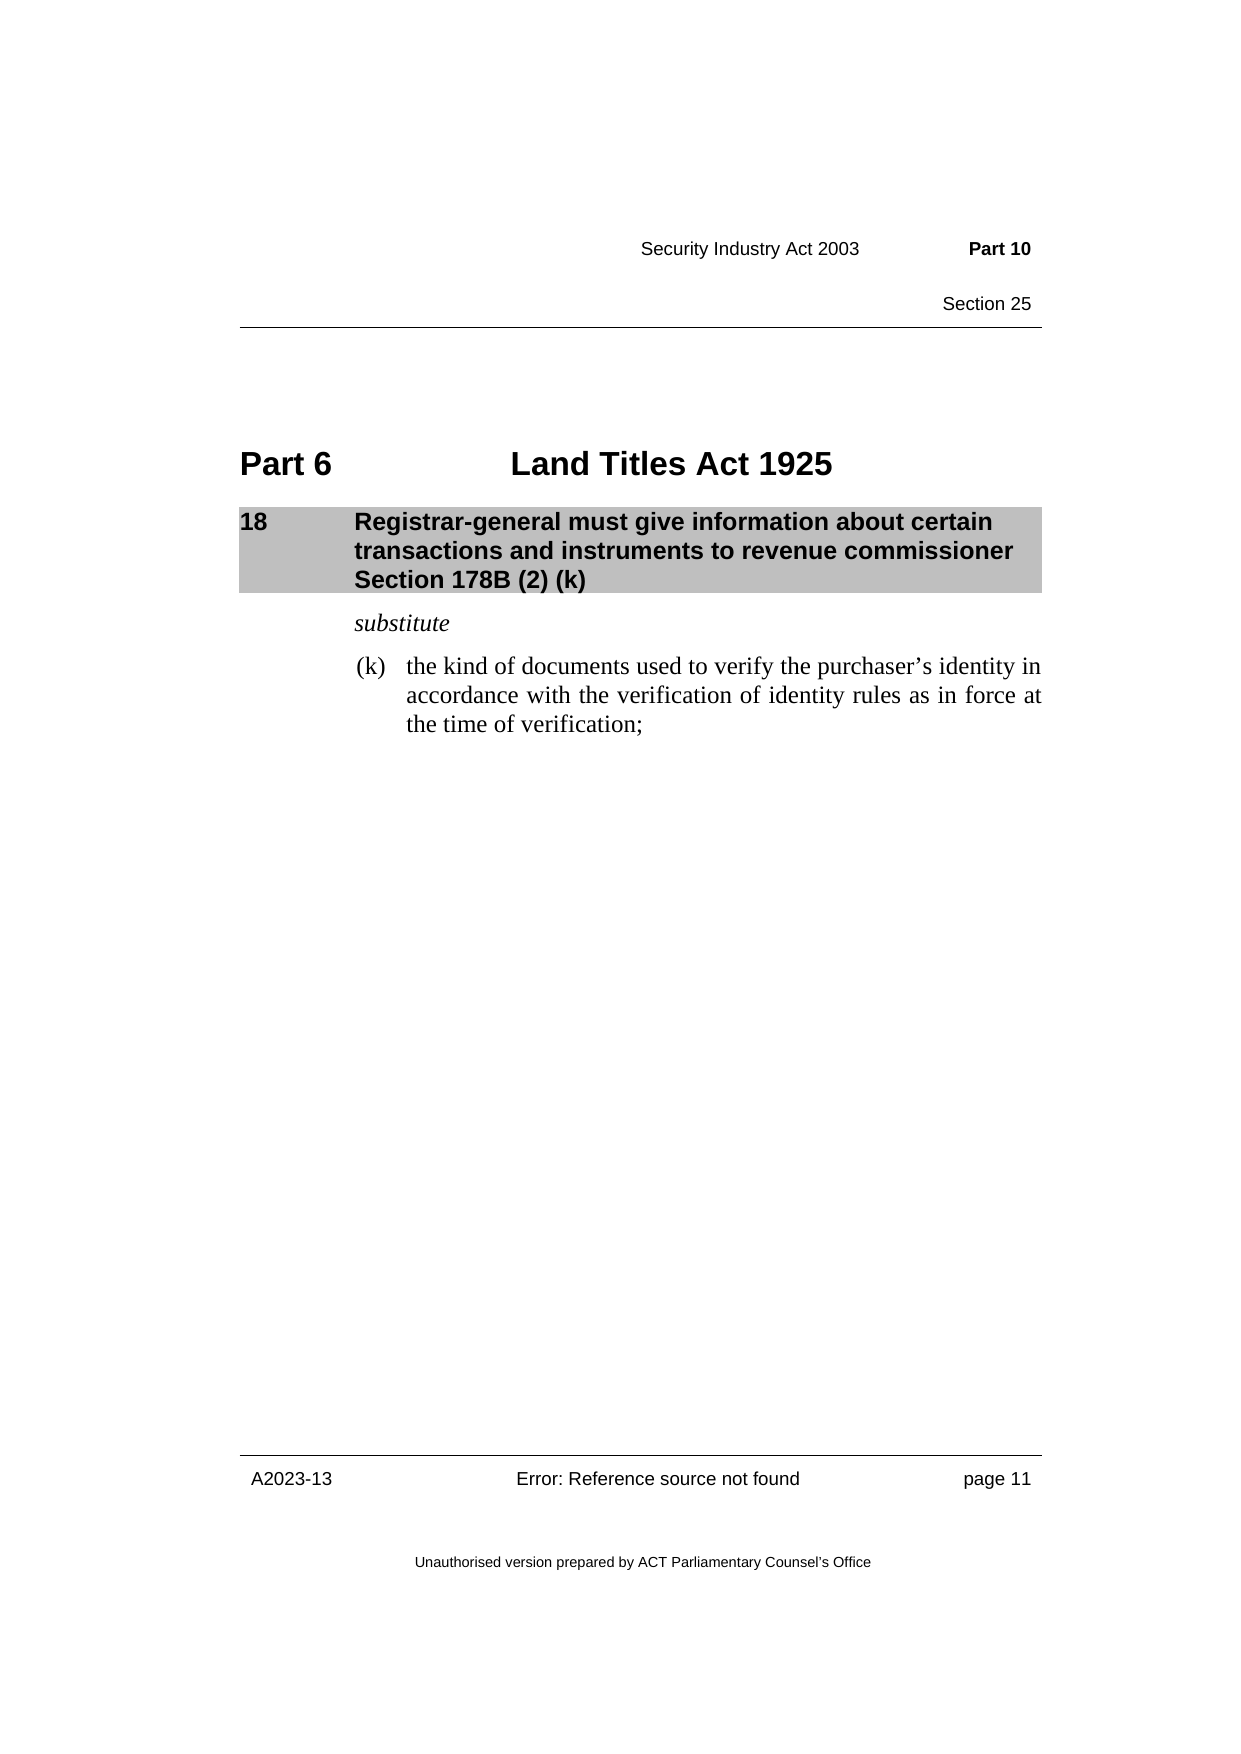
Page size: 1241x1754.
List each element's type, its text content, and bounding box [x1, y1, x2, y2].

text 18 Registrar-general must give information about certain transactions and instruments to revenue commissioner Section 178B (2) (k) [239, 507, 1042, 593]
text substitute [354, 608, 1042, 637]
text (k) the kind of documents used to verify the purchaser’s identity in accordance with the verification of identity rules as in force at the time of verification; [239, 651, 1042, 738]
text Part 6 Land Titles Act 1925 [239, 444, 1042, 482]
